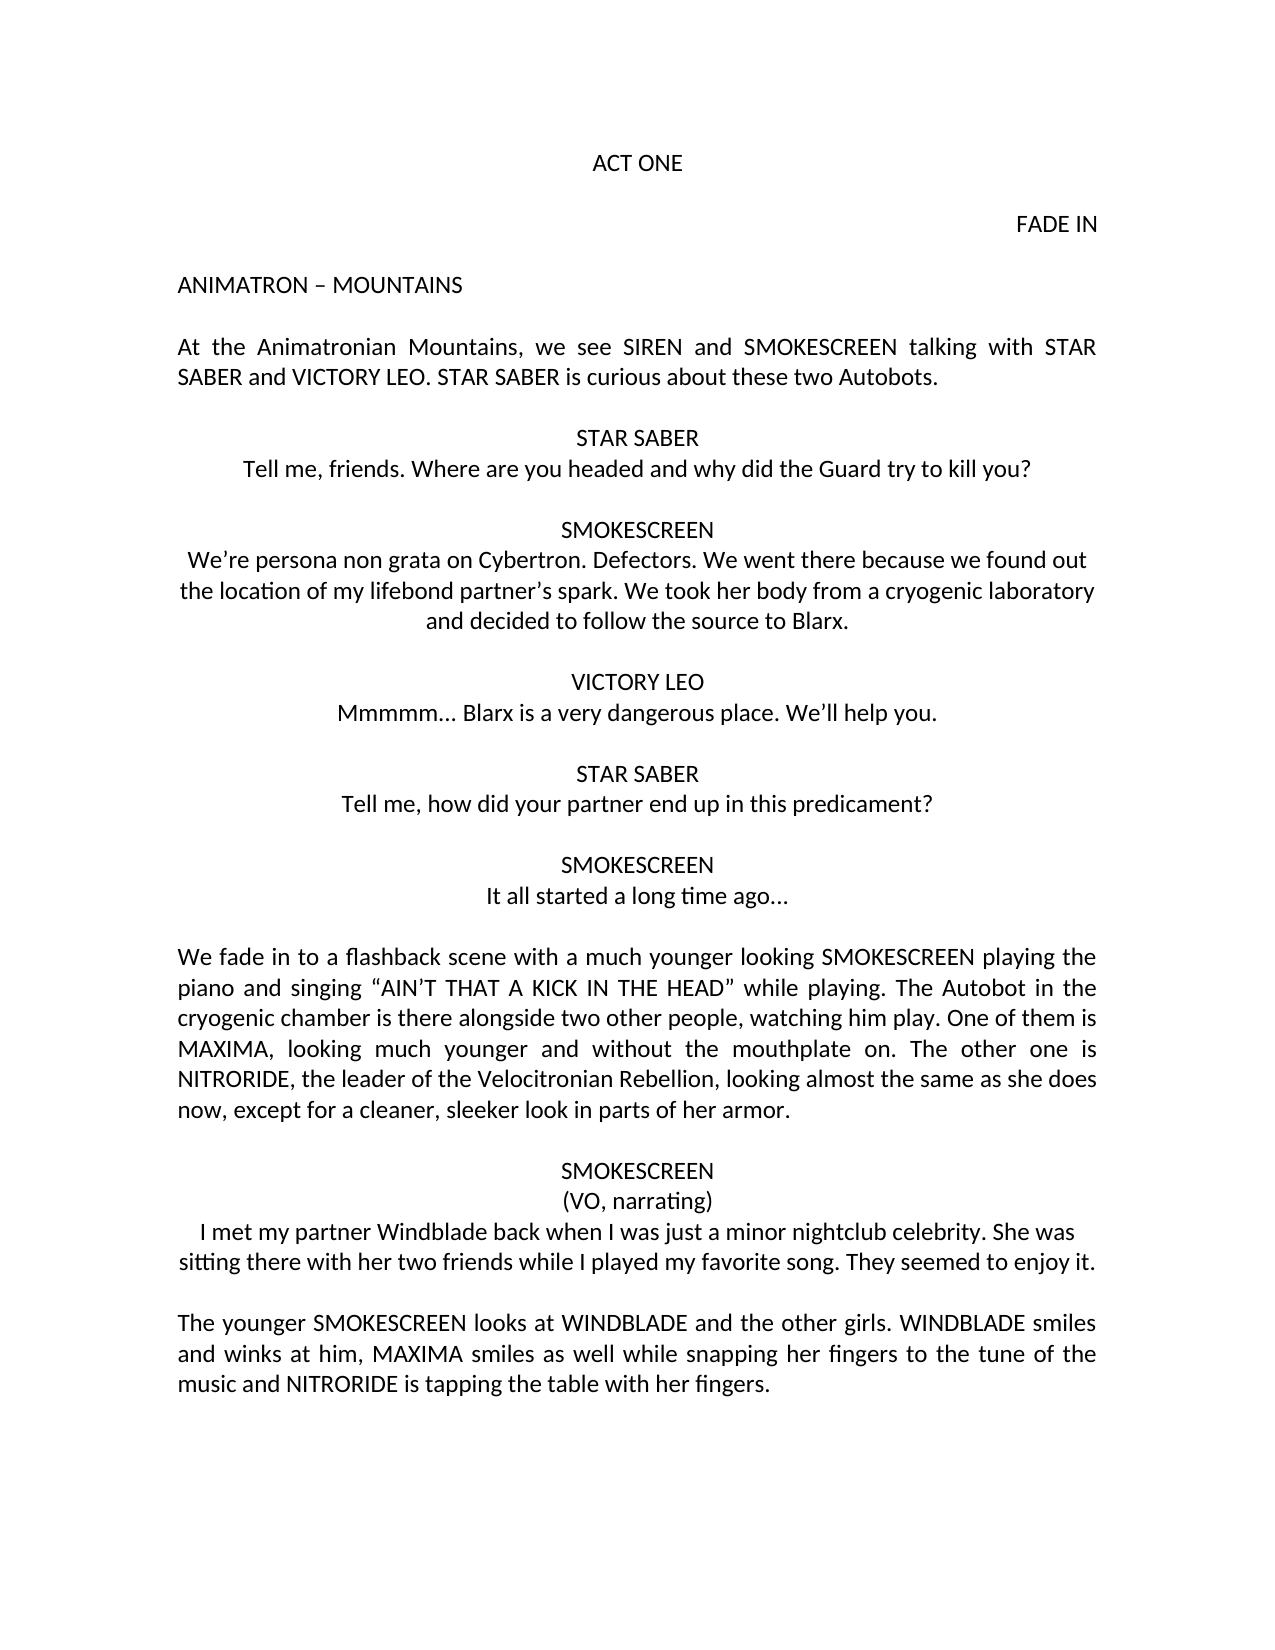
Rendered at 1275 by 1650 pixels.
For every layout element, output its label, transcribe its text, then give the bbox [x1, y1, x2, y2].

text VICTORY LEO [177, 666, 1098, 697]
text The younger SMOKESCREEN looks at WINDBLADE and the other girls. WINDBLADE smiles and winks at him, MAXIMA smiles as well while snapping her fingers to the tune of the music and NITRORIDE is tapping the table with her fingers. [177, 1307, 1098, 1399]
text (VO, narrating) I met my partner Windblade back when I was just a minor nightclub celebrity. She was sitting there with her two friends while I played my favorite song. They seemed to enjoy it. [177, 1185, 1098, 1277]
text Tell me, friends. Where are you headed and why did the Guard try to kill you? [177, 453, 1098, 483]
text ANIMATRON – MOUNTAINS [177, 270, 1098, 300]
text Mmmmm... Blarx is a very dangerous place. We’ll help you. [177, 697, 1098, 727]
text SMOKESCREEN We’re persona non grata on Cybertron. Defectors. We went there because we found out the location of my lifebond partner’s spark. We took her body from a cryogenic laboratory and decided to follow the source to Blarx. [177, 514, 1098, 636]
text FADE IN [177, 209, 1098, 239]
text Tell me, how did your partner end up in this predicament? [177, 788, 1098, 819]
text ACT ONE [177, 148, 1098, 178]
text At the Animatronian Mountains, we see SIREN and SMOKESCREEN talking with STAR SABER and VICTORY LEO. STAR SABER is curious about these two Autobots. [177, 331, 1098, 392]
text STAR SABER [177, 422, 1098, 453]
text STAR SABER [177, 758, 1098, 788]
text SMOKESCREEN It all started a long time ago... [177, 849, 1098, 911]
text SMOKESCREEN [177, 1155, 1098, 1185]
text We fade in to a flashback scene with a much younger looking SMOKESCREEN playing the piano and singing “AIN’T THAT A KICK IN THE HEAD” while playing. The Autobot in the cryogenic chamber is there alongside two other people, watching him play. One of them is MAXIMA, looking much younger and without the mouthplate on. The other one is NITRORIDE, the leader of the Velocitronian Rebellion, looking almost the same as she does now, except for a cleaner, sleeker look in parts of her armor. [177, 941, 1098, 1124]
